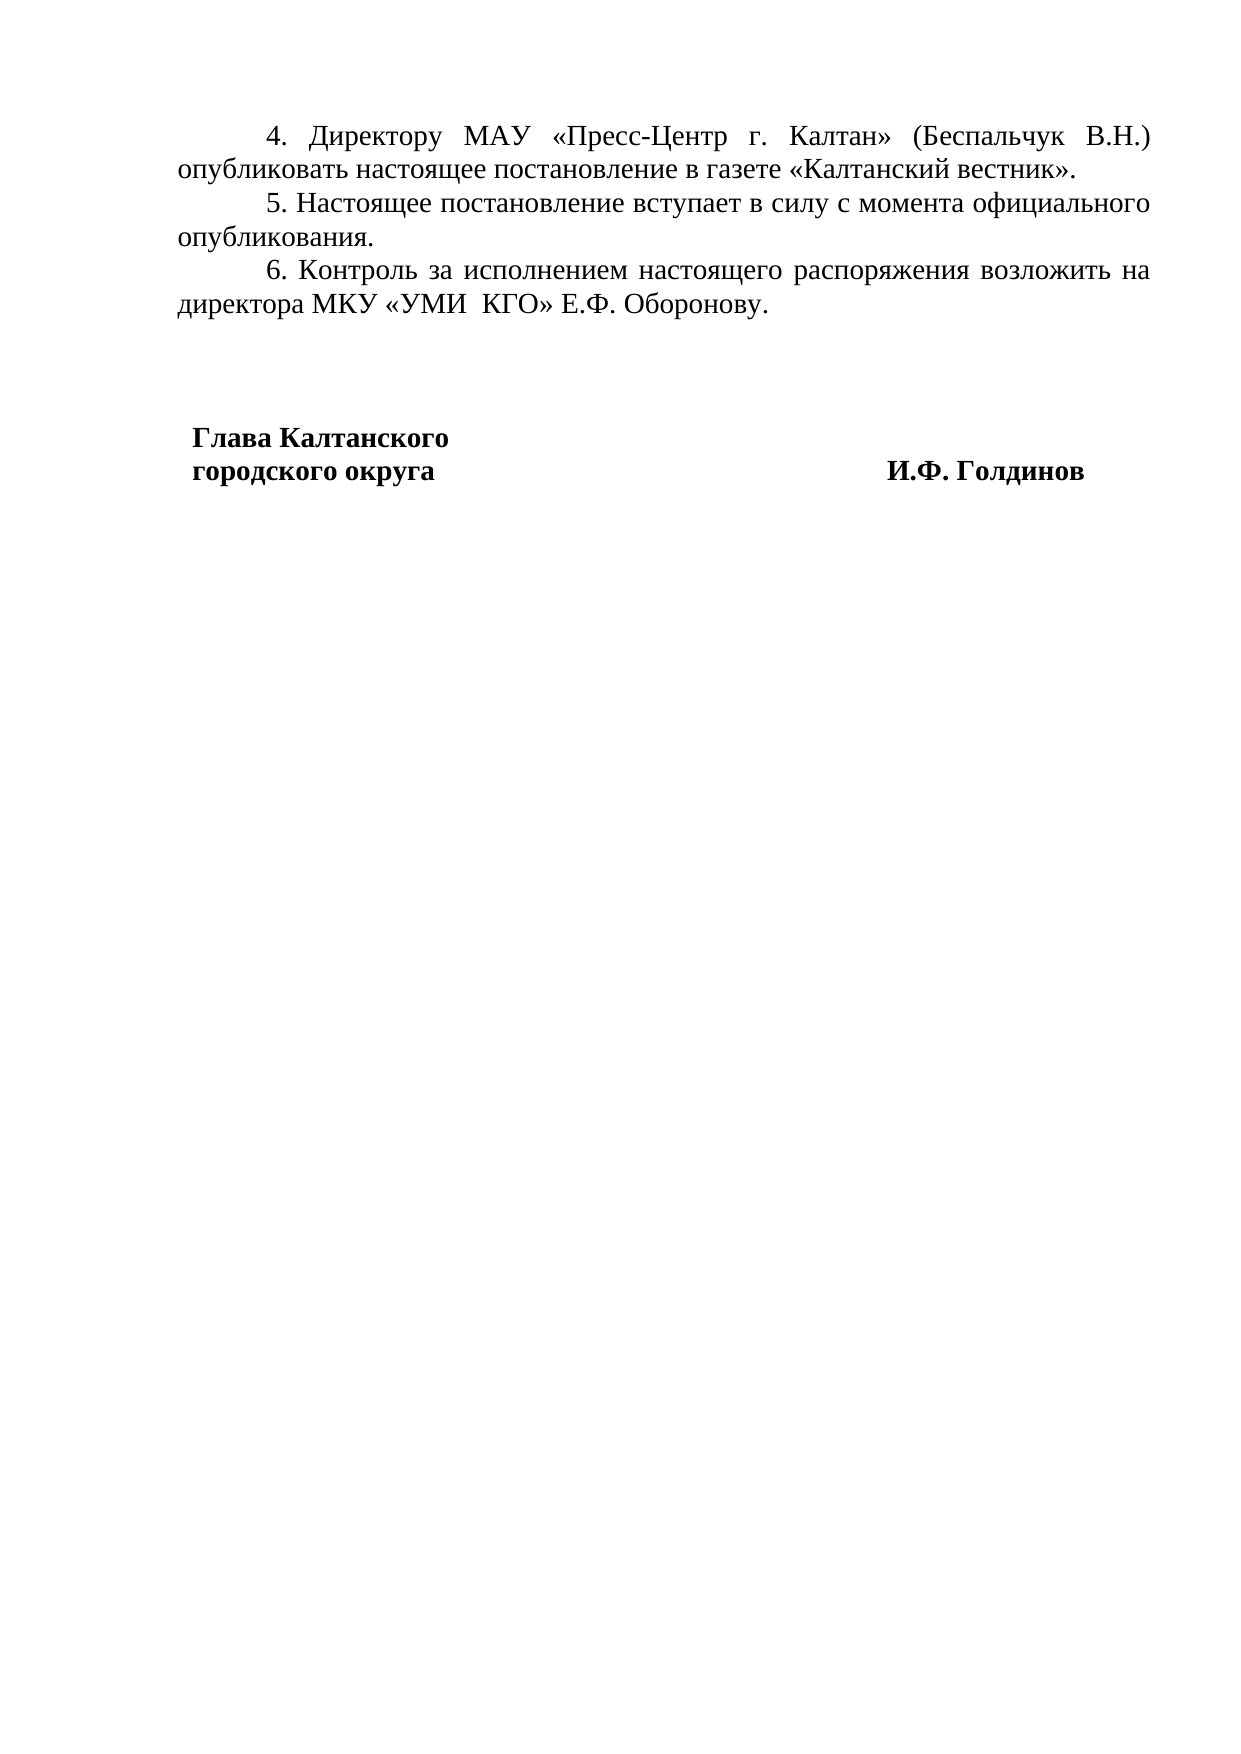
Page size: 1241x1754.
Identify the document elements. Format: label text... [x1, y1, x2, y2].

text 4. Директору МАУ «Пресс-Центр г. Калтан» (Беспальчук В.Н.) опубликовать настоящее постановление в газете «Калтанский вестник». [177, 118, 1152, 185]
text 6. Контроль за исполнением настоящего распоряжения возложить на директора МКУ «УМИ КГО» Е.Ф. Оборонову. [177, 252, 1152, 319]
text Глава Калтанского [177, 420, 1152, 453]
text 5. Настоящее постановление вступает в силу с момента официального опубликования. [177, 185, 1152, 252]
text городского округа И.Ф. Голдинов [177, 453, 1152, 487]
